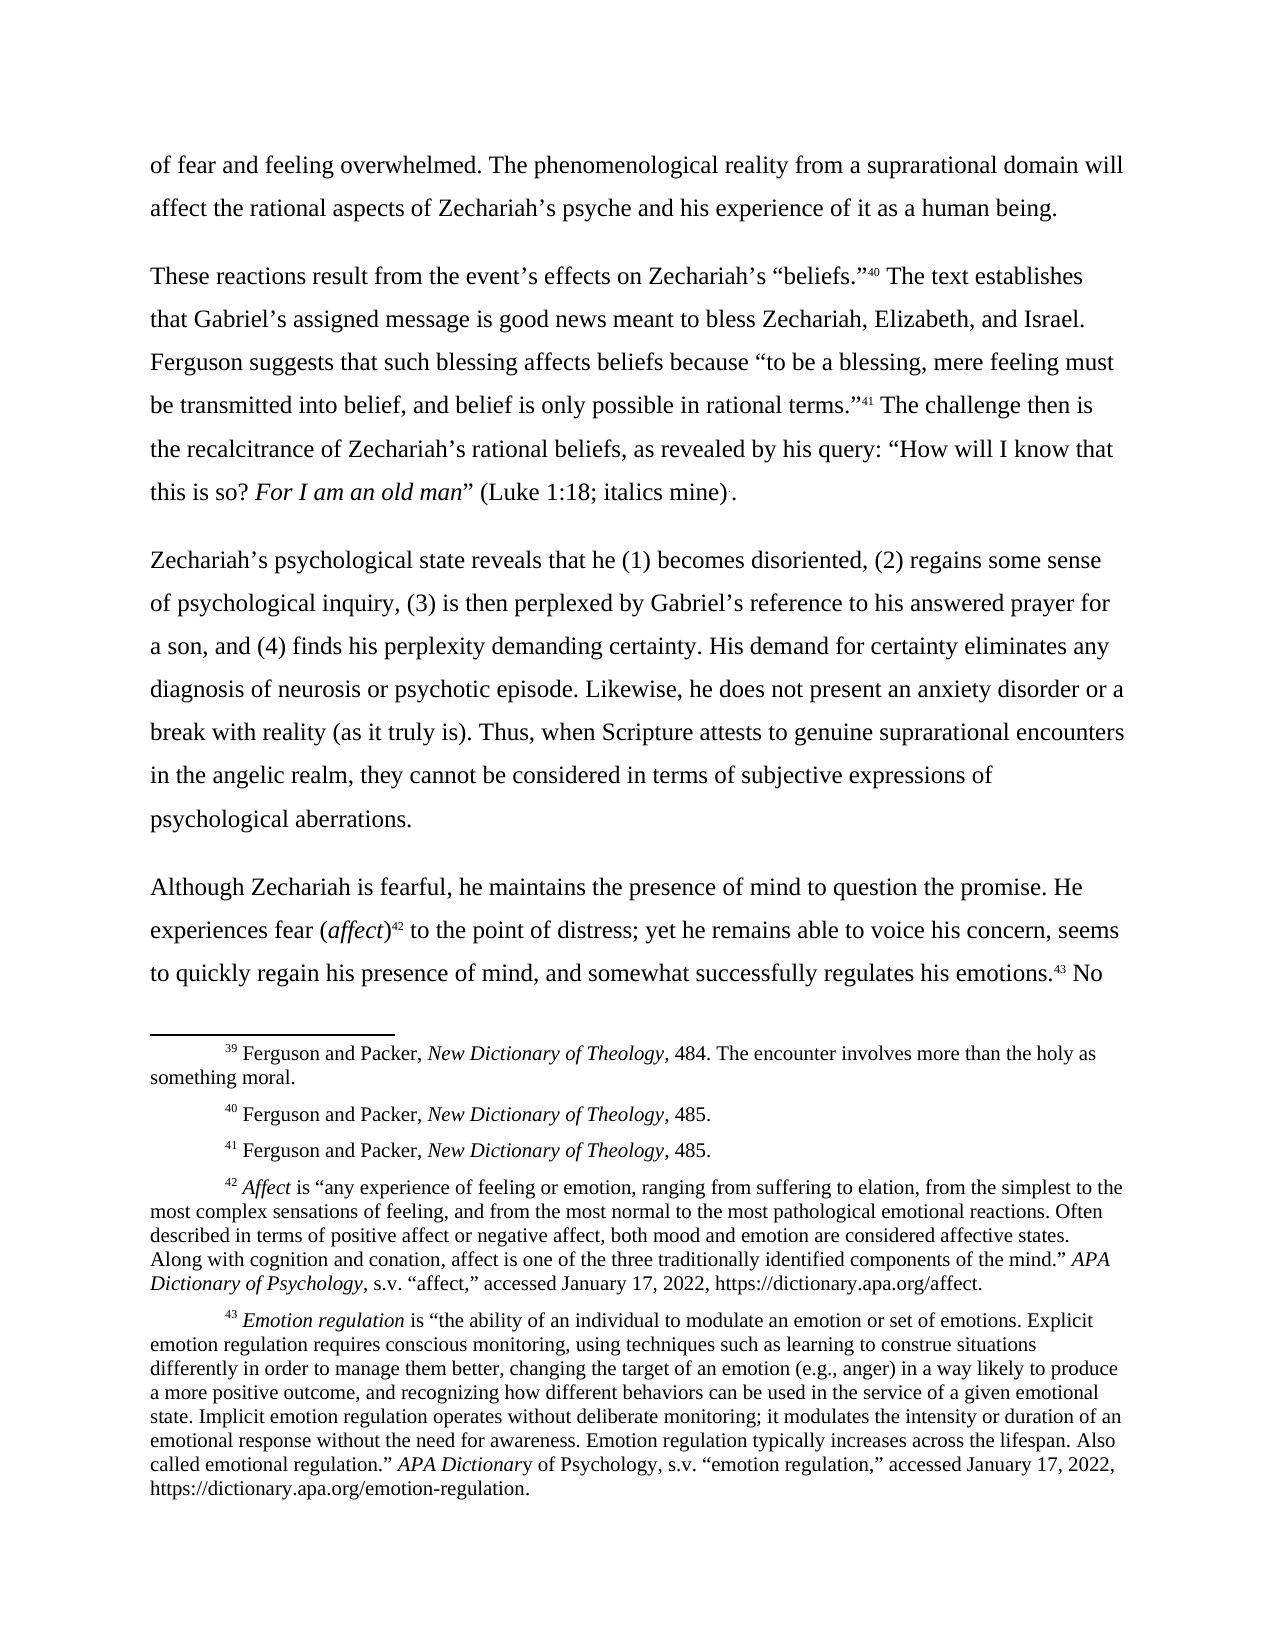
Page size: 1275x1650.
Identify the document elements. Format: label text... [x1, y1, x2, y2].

text These reactions result from the event’s effects on Zechariah’s “beliefs.” The text establishes that Gabriel’s assigned message is good news meant to bless Zechariah, Elizabeth, and Israel. Ferguson suggests that such blessing affects beliefs because “to be a blessing, mere feeling must be transmitted into belief, and belief is only possible in rational terms.” The challenge then is the recalcitrance of Zechariah’s rational beliefs, as revealed by his query: “How will I know that this is so? For I am an old man” (Luke 1:18; italics mine).. [150, 261, 1125, 506]
text Although Zechariah is fearful, he maintains the presence of mind to question the promise. He experiences fear (affect) to the point of distress; yet he remains able to voice his concern, seems to quickly regain his presence of mind, and somewhat successfully regulates his emotions. No anxious impairment is evident in the exchange; nor can one infer a compulsive sense of apprehension and worry. Zechariah seems comfortable and conversant, raising his question without considering its implications (although he is still unaware of Gabriel’s identity). [150, 872, 1125, 987]
text Zechariah’s psychological state reveals that he (1) becomes disoriented, (2) regains some sense of psychological inquiry, (3) is then perplexed by Gabriel’s reference to his answered prayer for a son, and (4) finds his perplexity demanding certainty. His demand for certainty eliminates any diagnosis of neurosis or psychotic episode. Likewise, he does not present an anxiety disorder or a break with reality (as it truly is). Thus, when Scripture attests to genuine suprarational encounters in the angelic realm, they cannot be considered in terms of subjective expressions of psychological aberrations. [150, 545, 1125, 832]
text From a psychological perspective, Zechariah’s fear leads to his being overwhelmed, despite a priest’s presumed familiarity with angelic encounters, most often with the numinous. Zechariah’s encounter involves the other-worldly but transpires in the community’s most sacred precincts, intensifying the effect on his psyche and consciousness. The aging priest is confronted with the holy as a “non-rational and irreducible element,” a purely religious experience touching and overlapping the psychological with the (religious) phenomenological domains. This moment (and all that transpires within and from it, including the imposed speechlessness) cannot be dismissed as an instance of conversion disorder. Rather, this is a “suprarational” encounter deeply rooted in transcendent mystery, which produces the psychological responses of fear and feeling overwhelmed. The phenomenological reality from a suprarational domain will affect the rational aspects of Zechariah’s psyche and his experience of it as a human being. [150, 150, 1125, 222]
